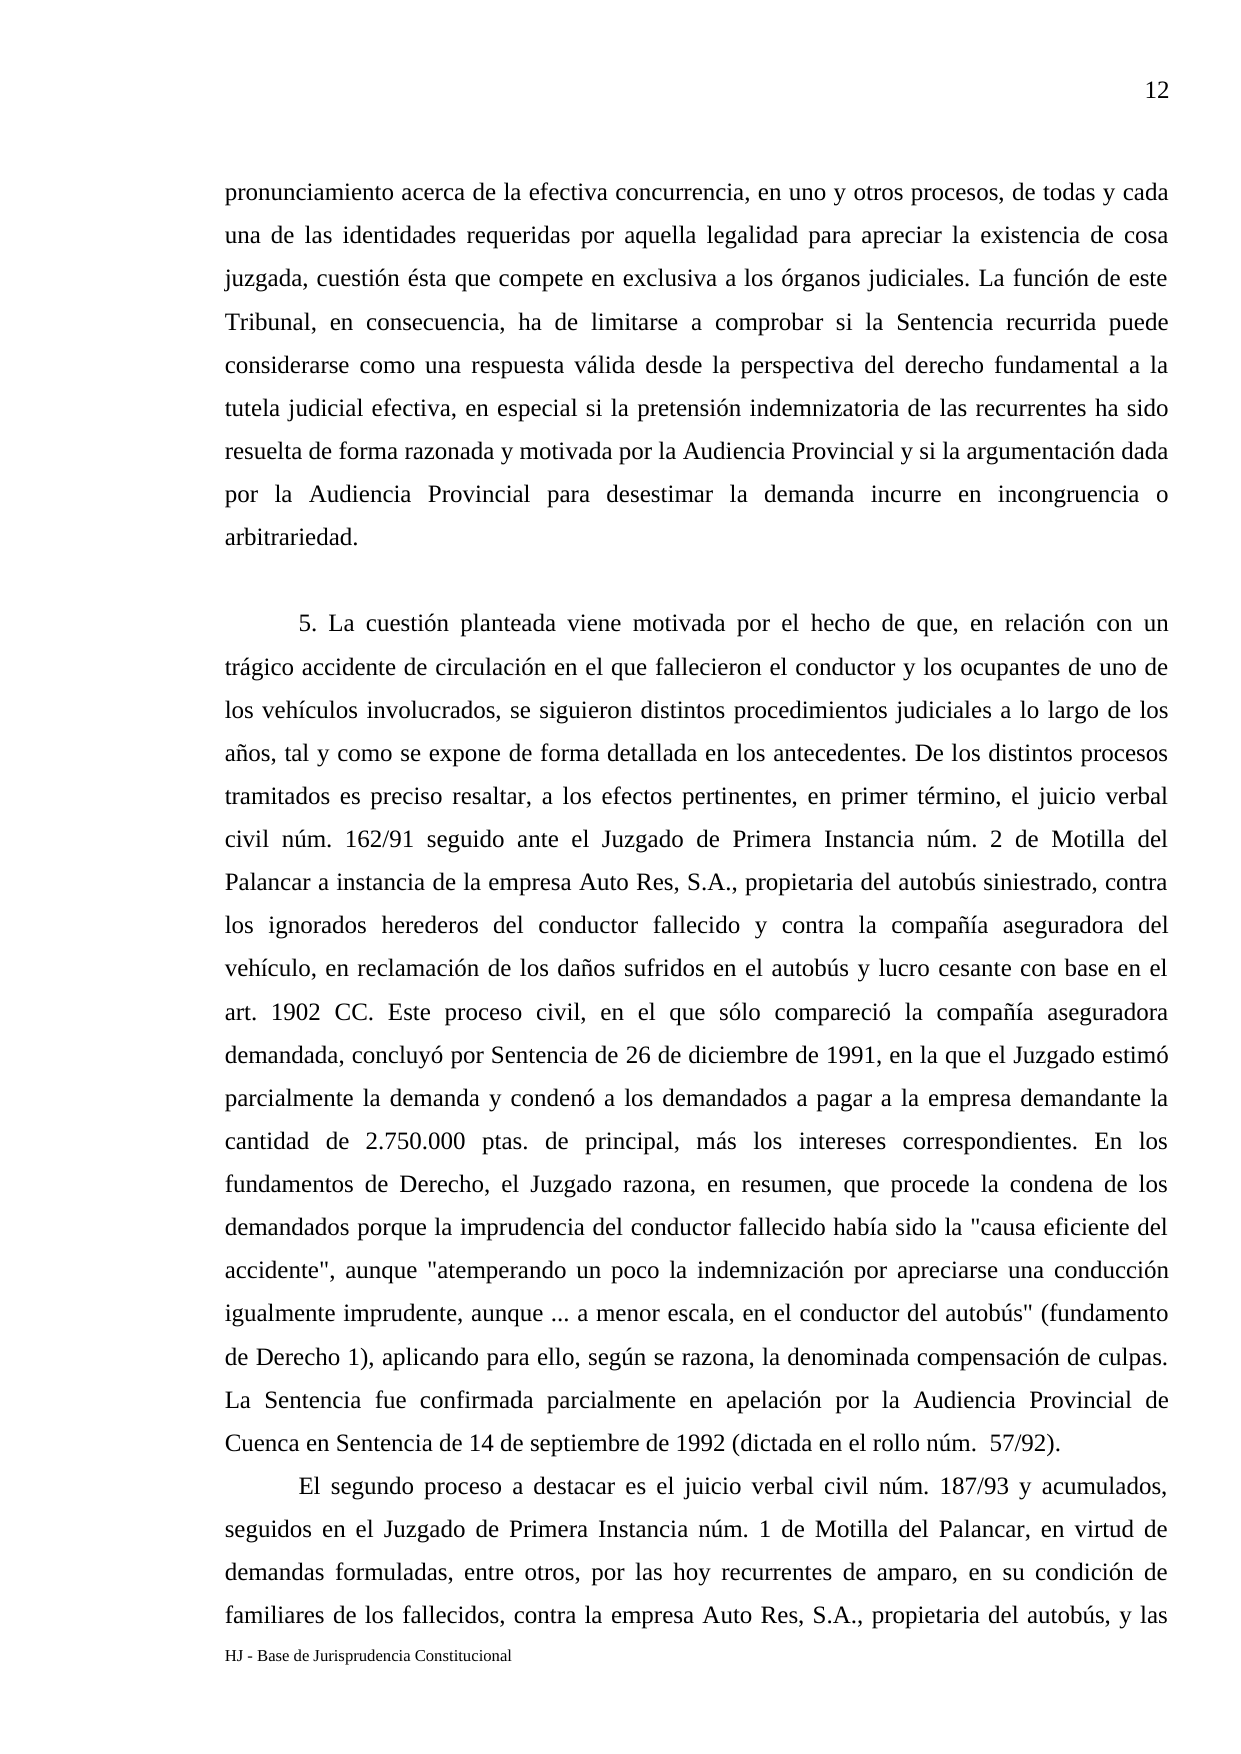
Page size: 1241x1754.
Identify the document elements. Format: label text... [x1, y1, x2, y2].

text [224, 1471, 1169, 1629]
text 5. La cuestión planteada viene motivada por el hecho de que, en relación con un trágico accidente de circulación en el que fallecieron el conductor y los ocupantes de uno de los vehículos involucrados, se siguieron distintos procedimientos judiciales a lo largo de los años, tal y como se expone de forma detallada en los antecedentes. De los distintos procesos tramitados es preciso resaltar, a los efectos pertinentes, en primer término, el juicio verbal civil núm. 162/91 seguido ante el Juzgado de Primera Instancia núm. 2 de Motilla del Palancar a instancia de la empresa Auto Res, S.A., propietaria del autobús siniestrado, contra los ignorados herederos del conductor fallecido y contra la compañía aseguradora del vehículo, en reclamación de los daños sufridos en el autobús y lucro cesante con base en el art. 1902 CC. Este proceso civil, en el que sólo compareció la compañía aseguradora demandada, concluyó por Sentencia de 26 de diciembre de 1991, en la que el Juzgado estimó parcialmente la demanda y condenó a los demandados a pagar a la empresa demandante la cantidad de 2.750.000 ptas. de principal, más los intereses correspondientes. En los fundamentos de Derecho, el Juzgado razona, en resumen, que procede la condena de los demandados porque la imprudencia del conductor fallecido había sido la "causa eficiente del accidente", aunque "atemperando un poco la indemnización por apreciarse una conducción igualmente imprudente, aunque ... a menor escala, en el conductor del autobús" (fundamento de Derecho 1), aplicando para ello, según se razona, la denominada compensación de culpas. La Sentencia fue confirmada parcialmente en apelación por la Audiencia Provincial de Cuenca en Sentencia de 14 de septiembre de 1992 (dictada en el rollo núm. 57/92). [224, 608, 1169, 1457]
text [224, 177, 1169, 551]
